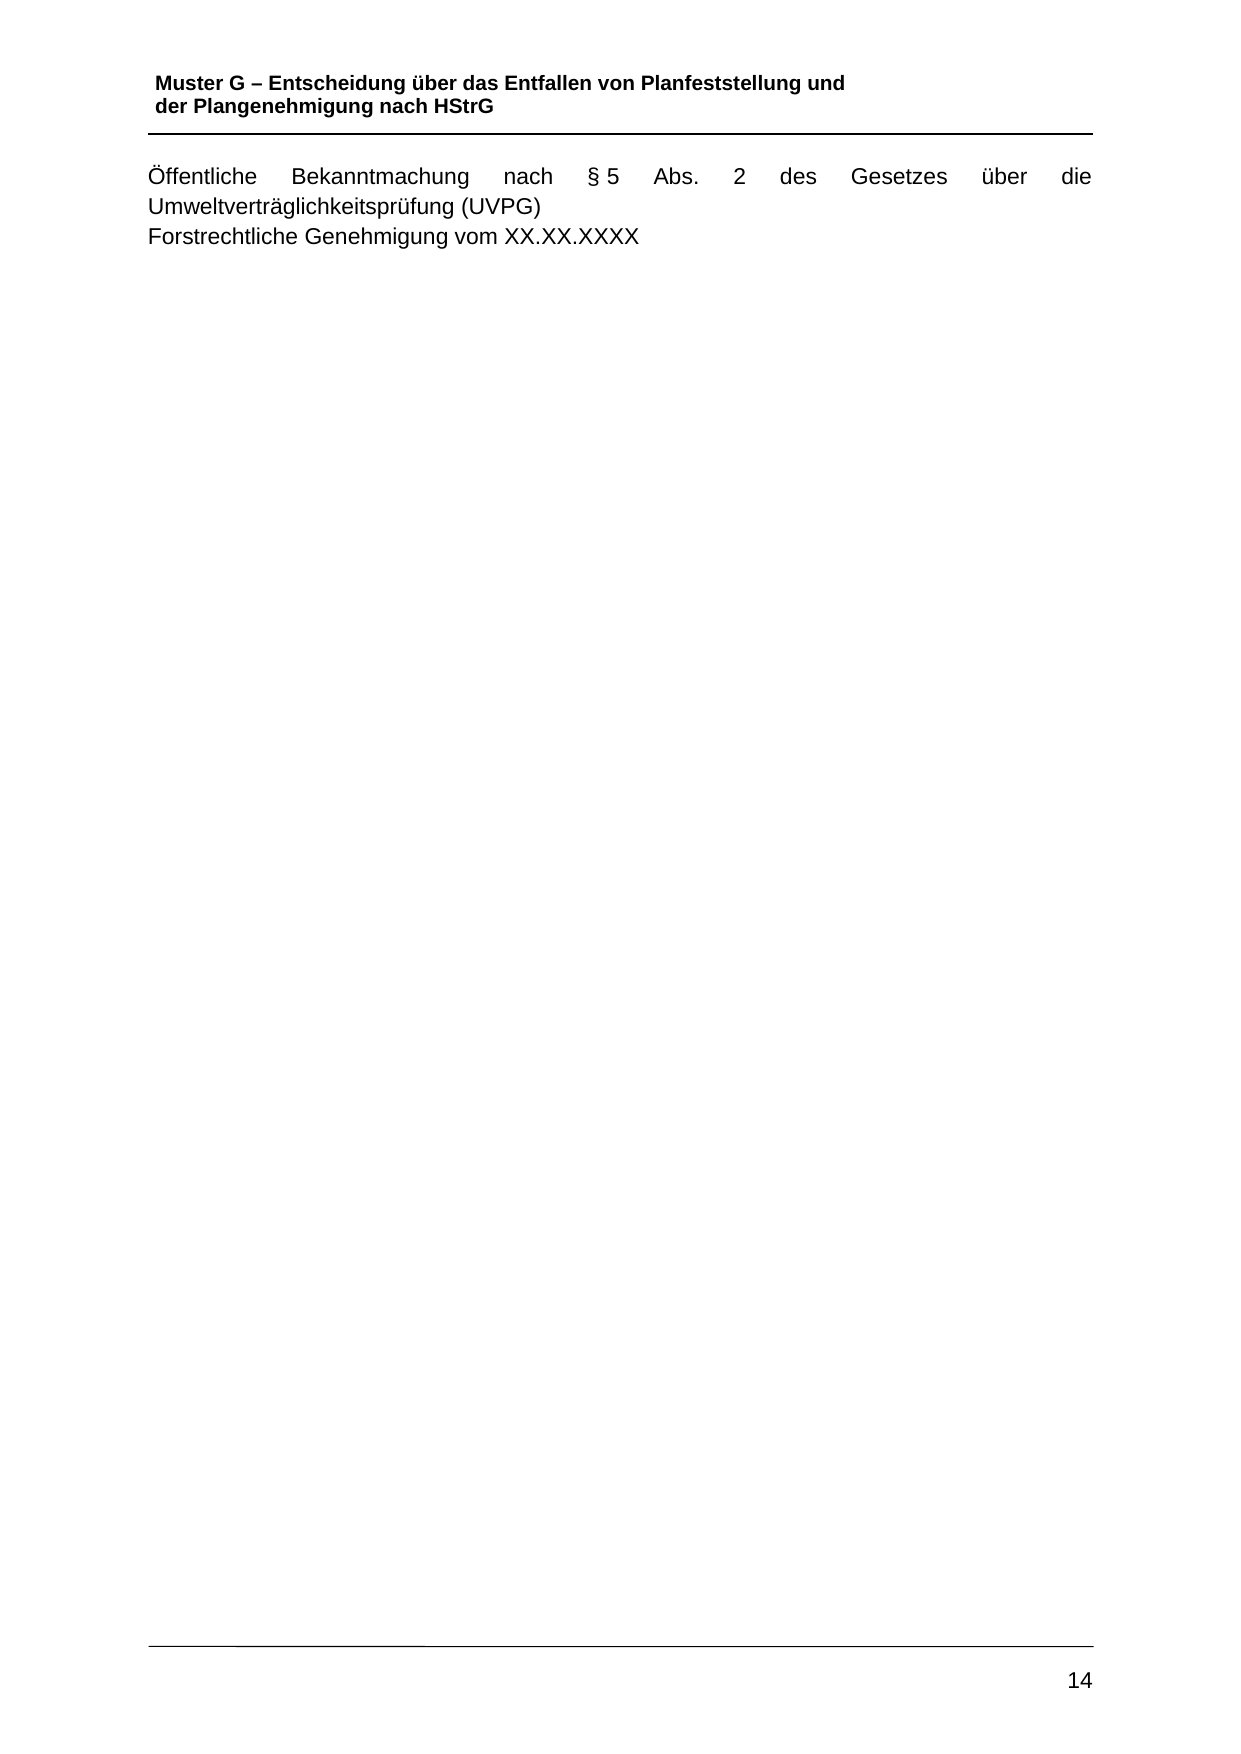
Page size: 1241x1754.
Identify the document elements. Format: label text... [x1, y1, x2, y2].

text Forstrechtliche Genehmigung vom XX.XX.XXXX [148, 223, 1092, 250]
text Öffentliche Bekanntmachung nach § 5 Abs. 2 des Gesetzes über die Umweltverträglichkeitsprüfung (UVPG) [148, 163, 1092, 219]
